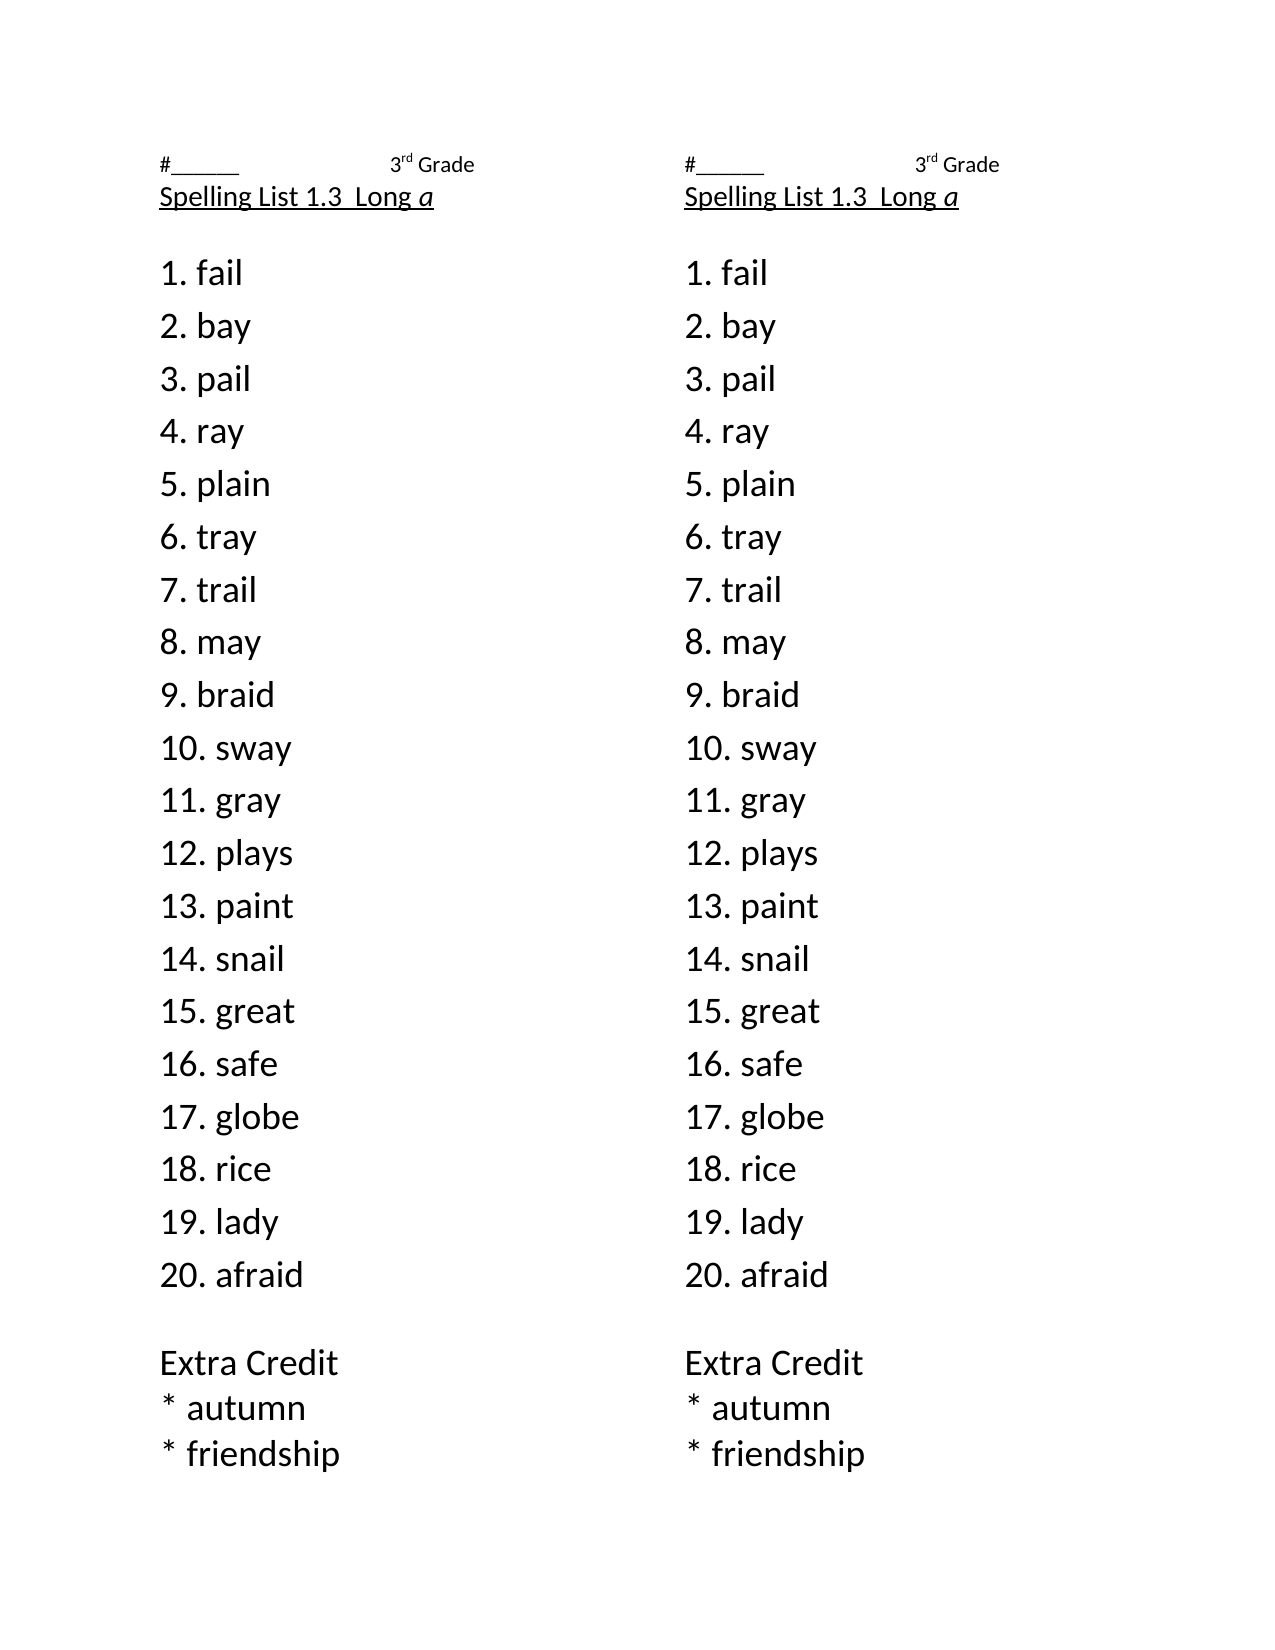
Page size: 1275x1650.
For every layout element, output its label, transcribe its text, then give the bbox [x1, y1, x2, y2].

text 16. safe [159, 1040, 609, 1086]
text 19. lady [159, 1198, 609, 1244]
text 6. tray [684, 513, 1134, 559]
text 1. fail [159, 249, 609, 295]
text 16. safe [684, 1040, 1134, 1086]
text 17. globe [684, 1093, 1134, 1138]
text 18. rice [159, 1145, 609, 1191]
text Spelling List 1.3 Long a [684, 178, 1134, 214]
text 9. braid [684, 671, 1134, 717]
text 18. rice [684, 1145, 1134, 1191]
text 20. afraid [159, 1251, 609, 1297]
text 13. paint [159, 882, 609, 928]
text #______ 3rd Grade [159, 150, 609, 178]
text 1. fail [684, 249, 1134, 295]
text 11. gray [684, 776, 1134, 822]
text 10. sway [684, 724, 1134, 769]
text * autumn [159, 1384, 609, 1430]
text 17. globe [159, 1093, 609, 1138]
text 12. plays [684, 829, 1134, 875]
text 14. snail [159, 934, 609, 980]
text 19. lady [684, 1198, 1134, 1244]
text 8. may [684, 618, 1134, 664]
text 2. bay [159, 302, 609, 348]
text 11. gray [159, 776, 609, 822]
text 10. sway [159, 724, 609, 769]
text * friendship [684, 1430, 1134, 1476]
text 7. trail [159, 566, 609, 611]
text * autumn [684, 1384, 1134, 1430]
text 5. plain [684, 460, 1134, 506]
text * friendship [159, 1430, 609, 1476]
text 20. afraid [684, 1251, 1134, 1297]
text 13. paint [684, 882, 1134, 928]
text 14. snail [684, 934, 1134, 980]
text 2. bay [684, 302, 1134, 348]
text 15. great [684, 987, 1134, 1033]
text 9. braid [159, 671, 609, 717]
text 4. ray [159, 407, 609, 453]
text Extra Credit [684, 1338, 1134, 1384]
text 12. plays [159, 829, 609, 875]
text 6. tray [159, 513, 609, 559]
text #______ 3rd Grade [684, 150, 1134, 178]
text Extra Credit [159, 1338, 609, 1384]
text 3. pail [159, 355, 609, 401]
text 15. great [159, 987, 609, 1033]
text Spelling List 1.3 Long a [159, 178, 609, 214]
text 8. may [159, 618, 609, 664]
text 3. pail [684, 355, 1134, 401]
text 5. plain [159, 460, 609, 506]
text 7. trail [684, 566, 1134, 611]
text 4. ray [684, 407, 1134, 453]
